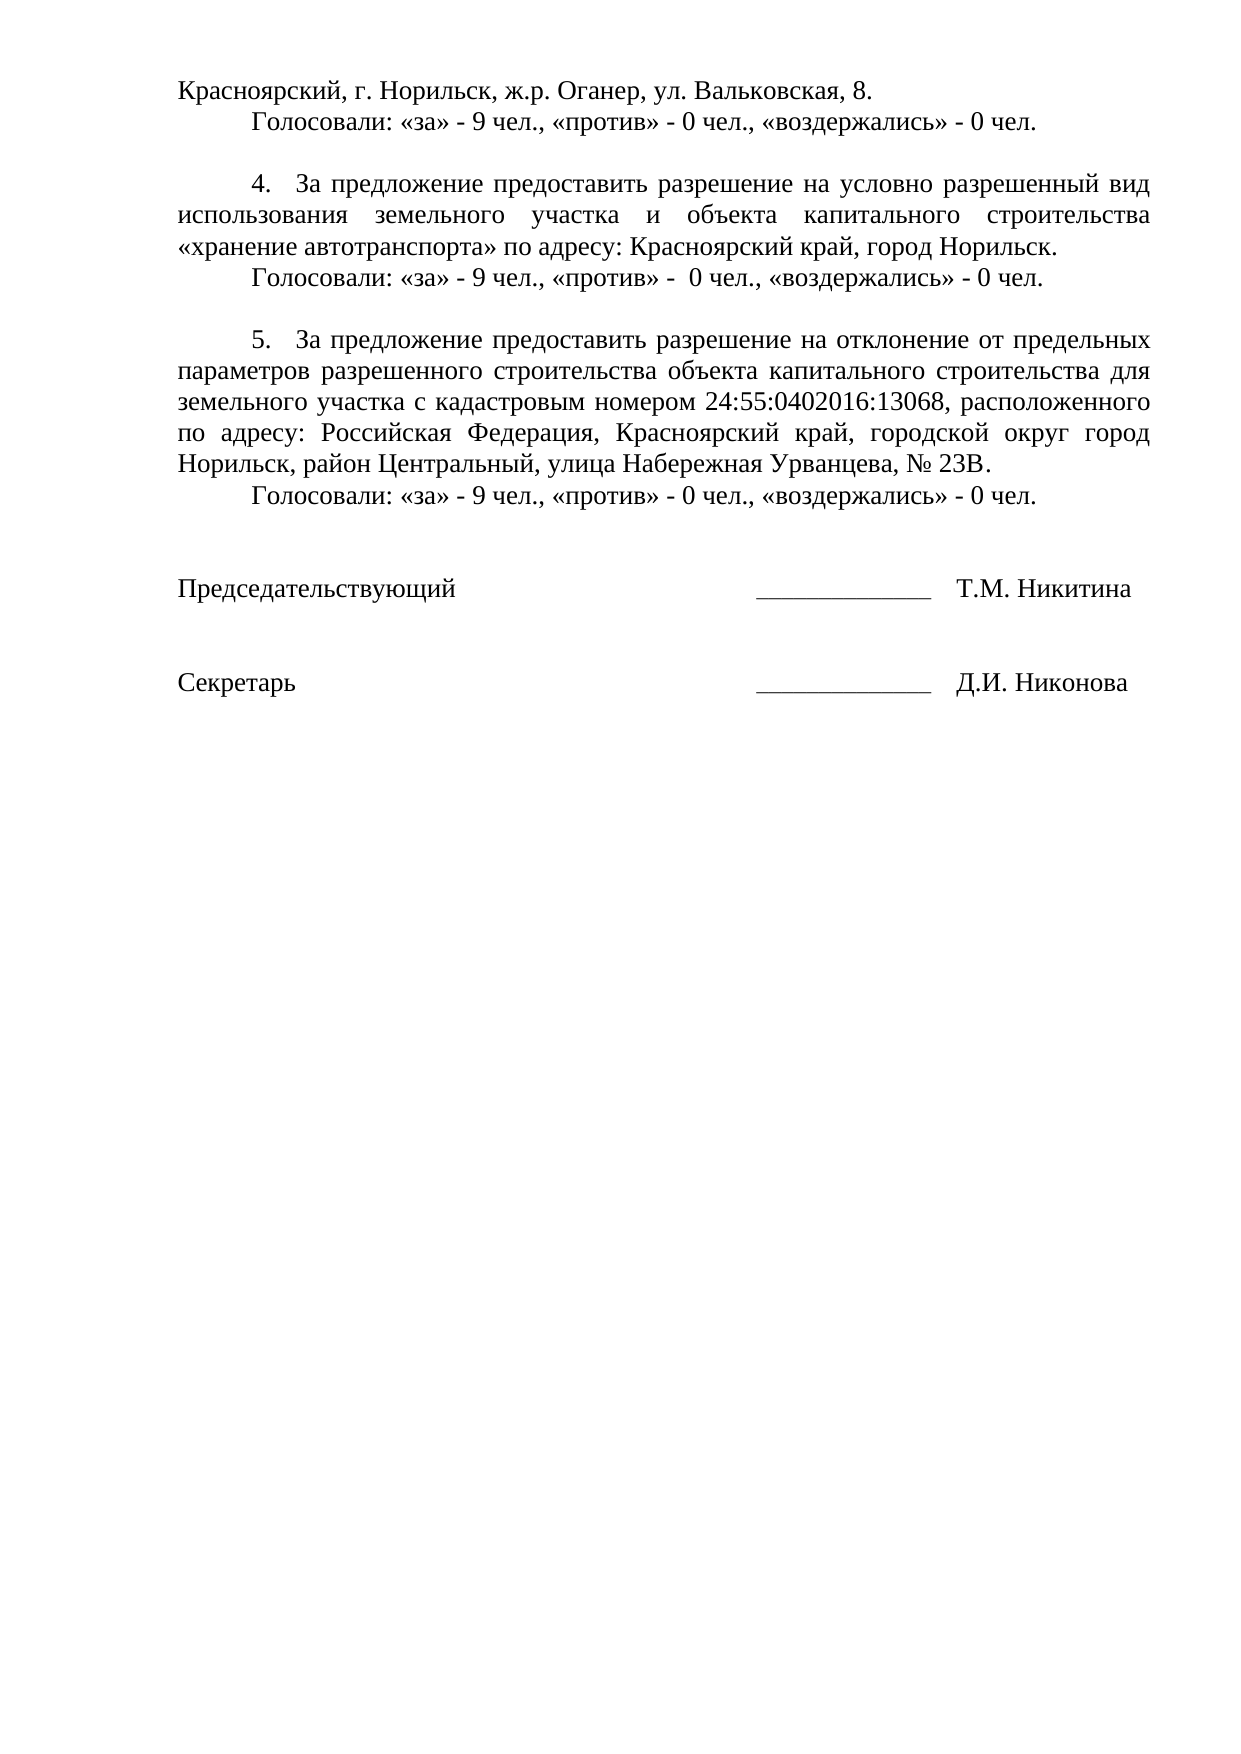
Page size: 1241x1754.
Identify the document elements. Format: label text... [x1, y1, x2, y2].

text Голосовали: «за» - 9 чел., «против» - 0 чел., «воздержались» - 0 чел. [177, 261, 1152, 292]
text Председательствующий ______________ Т.М. Никитина [177, 572, 1152, 604]
text Голосовали: «за» - 9 чел., «против» - 0 чел., «воздержались» - 0 чел. [177, 479, 1152, 510]
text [177, 74, 1152, 105]
text Секретарь ______________ Д.И. Никонова [177, 666, 1152, 698]
text Голосовали: «за» - 9 чел., «против» - 0 чел., «воздержались» - 0 чел. [177, 105, 1152, 136]
text 5. За предложение предоставить разрешение на отклонение от предельных параметров разрешенного строительства объекта капитального строительства для земельного участка с кадастровым номером 24:55:0402016:13068, расположенного по адресу: Российская Федерация, Красноярский край, городской округ город Норильск, район Центральный, улица Набережная Урванцева, № 23В. [177, 323, 1152, 479]
text 4. За предложение предоставить разрешение на условно разрешенный вид использования земельного участка и объекта капитального строительства «хранение автотранспорта» по адресу: Красноярский край, город Норильск. [177, 167, 1152, 261]
